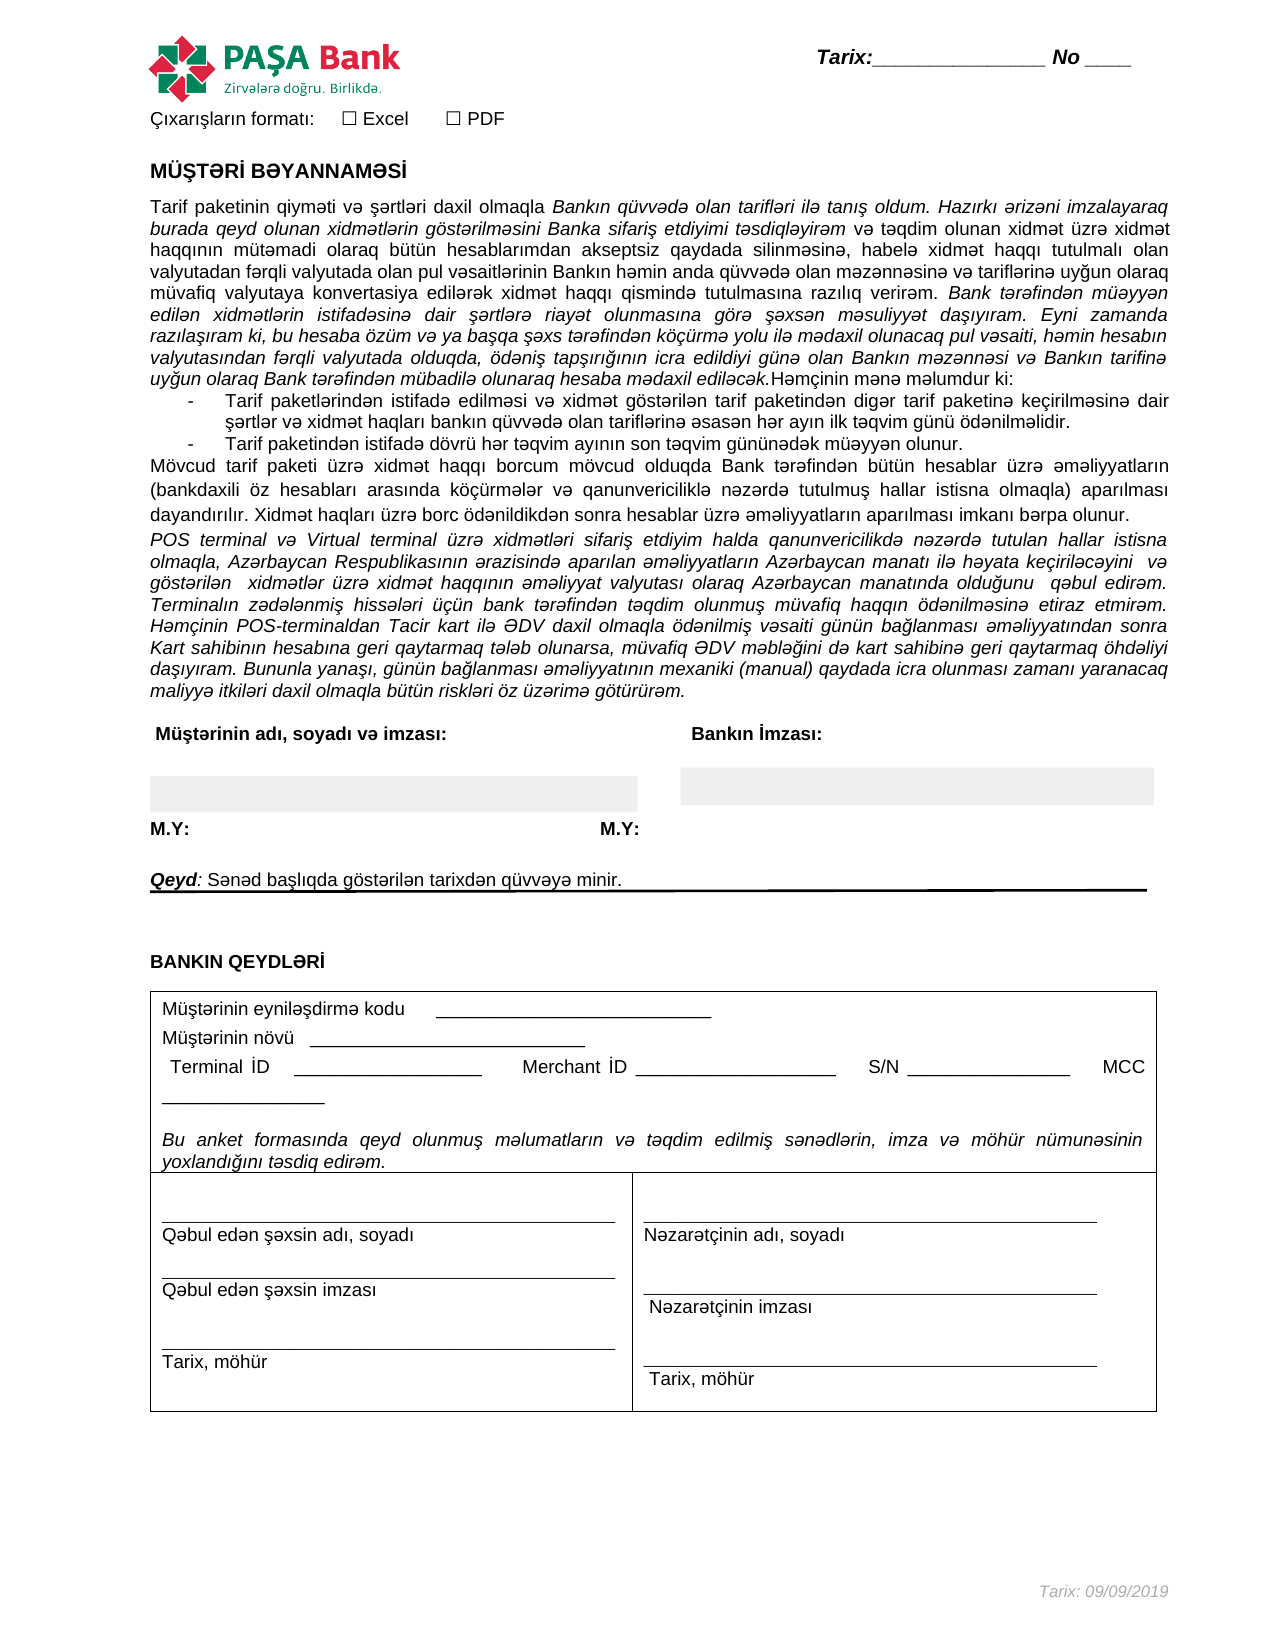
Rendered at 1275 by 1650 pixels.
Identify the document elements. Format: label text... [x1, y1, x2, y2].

text POS terminal və Virtual terminal üzrə xidmətləri sifariş etdiyim halda qanunvericilikdə nəzərdə tutulan hallar istisna olmaqla, Azərbaycan Respublikasının ərazisində aparılan əməliyyatların Azərbaycan manatı ilə həyata keçiriləcəyini və göstərilən xidmətlər üzrə xidmət haqqının əməliyyat valyutası olaraq Azərbaycan manatında olduğunu qəbul edirəm. Terminalın zədələnmiş hissələri üçün bank tərəfindən təqdim olunmuş müvafiq haqqın ödənilməsinə etiraz etmirəm. Həmçinin POS-terminaldan Tacir kart ilə ƏDV daxil olmaqla ödənilmiş vəsaiti günün bağlanması əməliyyatından sonra Kart sahibinın hesabına geri qaytarmaq tələb olunarsa, müvafiq ƏDV məbləğini də kart sahibinə geri qaytarmaq öhdəliyi daşıyıram. Bununla yanaşı, günün bağlanması əməliyyatının mexaniki (manual) qaydada icra olunması zamanı yaranacaq maliyyə itkiləri daxil olmaqla bütün riskləri öz üzərimə götürürəm. [150, 529, 1170, 701]
text M.Y: M.Y: [150, 818, 1170, 839]
text Mövcud tarif paketi üzrə xidmət haqqı borcum mövcud olduqda Bank tərəfindən bütün hesablar üzrə əməliyyatların (bankdaxili öz hesabları arasında köçürmələr və qanunvericiliklə nəzərdə tutulmuş hallar istisna olmaqla) aparılması dayandırılır. Xidmət haqları üzrə borc ödənildikdən sonra hesablar üzrə əməliyyatların aparılması imkanı bərpa olunur. [150, 454, 1170, 526]
text BANKIN QEYDLƏRİ [150, 951, 1170, 973]
text Müştərinin adı, soyadı və imzası: Bankın İmzası: [150, 723, 1170, 744]
text Qeyd: Sənəd başlıqda göstərilən tarixdən qüvvəyə minir. [150, 868, 1170, 890]
table_cell ________________________________________________________ Qəbul edən şəxsin adı, soyadı ________________________________________________________ Qəbul edən şəxsin imzası ________________________________________________________ Tarix, möhür [151, 1173, 632, 1411]
list Tarif paketlərindən istifadə edilməsi və xidmət göstərilən tarif paketindən digər tarif paketinə keçirilməsinə dair şərtlər və xidmət haqları bankın qüvvədə olan tariflərinə əsasən hər ayın ilk təqvim günü ödənilməlidir. [187, 390, 1170, 433]
table_header Müştərinin eyniləşdirmə kodu Müştərinin növü Terminal İD Merchant İD S/N MCC Bu anket formasında qeyd olunmuş məlumatların və təqdim edilmiş sənədlərin, imza və möhür nümunəsinin yoxlandığını təsdiq edirəm. [151, 992, 1156, 1172]
list Tarif paketindən istifadə dövrü hər təqvim ayının son təqvim gününədək müəyyən olunur. [187, 433, 1170, 454]
text MÜŞTƏRİ BƏYANNAMƏSİ [150, 159, 1170, 183]
picture [148, 35, 401, 103]
text Tarif paketinin qiyməti və şərtləri daxil olmaqla Bankın qüvvədə olan tarifləri ilə tanış oldum. Hazırkı ərizəni imzalayaraq burada qeyd olunan xidmətlərin göstərilməsini Banka sifariş etdiyimi təsdiqləyirəm və təqdim olunan xidmət üzrə xidmət haqqının mütəmadi olaraq bütün hesablarımdan akseptsiz qaydada silinməsinə, habelə xidmət haqqı tutulmalı olan valyutadan fərqli valyutada olan pul vəsaitlərinin Bankın həmin anda qüvvədə olan məzənnəsinə və tariflərinə uyğun olaraq müvafiq valyutaya konvertasiya edilərək xidmət haqqı qismində tutulmasına razılıq verirəm. Bank tərəfindən müəyyən edilən xidmətlərin istifadəsinə dair şərtlərə riayət olunmasına görə şəxsən məsuliyyət daşıyıram. Eyni zamanda razılaşıram ki, bu hesaba özüm və ya başqa şəxs tərəfindən köçürmə yolu ilə mədaxil olunacaq pul vəsaiti, həmin hesabın valyutasından fərqli valyutada olduqda, ödəniş tapşırığının icra edildiyi günə olan Bankın məzənnəsi və Bankın tarifinə uyğun olaraq Bank tərəfindən mübadilə olunaraq hesaba mədaxil ediləcək.Həmçinin mənə məlumdur ki: [150, 196, 1170, 390]
table_cell ________________________________________________________ Nəzarətçinin adı, soyadı ________________________________________________________ Nəzarətçinin imzası ________________________________________________________ Tarix, möhür [633, 1173, 1156, 1411]
